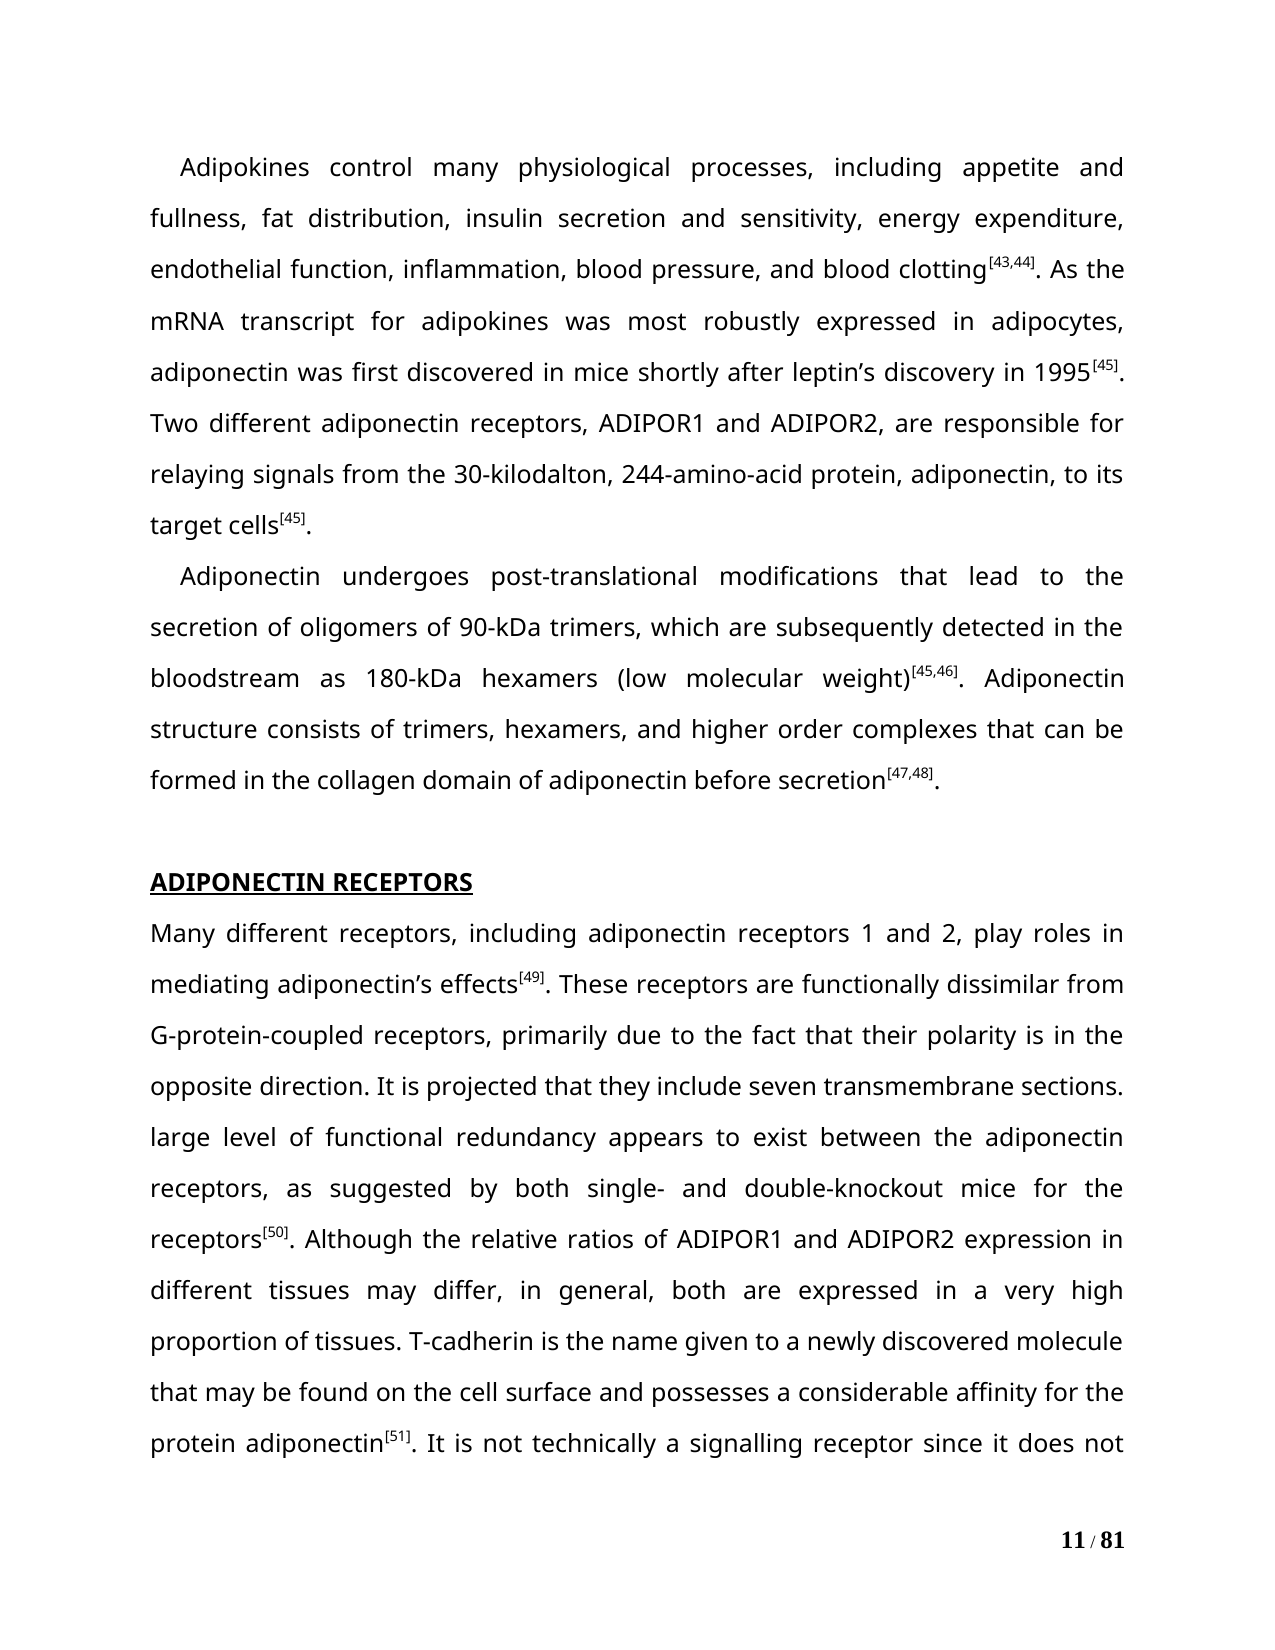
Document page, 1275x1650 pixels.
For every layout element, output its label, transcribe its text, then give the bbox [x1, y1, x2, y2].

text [150, 916, 1125, 1460]
text Adiponectin undergoes post-translational modifications that lead to the secretion of oligomers of 90-kDa trimers, which are subsequently detected in the bloodstream as 180-kDa hexamers (low molecular weight)[45,46]. Adiponectin structure consists of trimers, hexamers, and higher order complexes that can be formed in the collagen domain of adiponectin before secretion[47,48]. [150, 558, 1125, 797]
text Adipokines control many physiological processes, including appetite and fullness, fat distribution, insulin secretion and sensitivity, energy expenditure, endothelial function, inflammation, blood pressure, and blood clotting[43,44]. As the mRNA transcript for adipokines was most robustly expressed in adipocytes, adiponectin was first discovered in mice shortly after leptin’s discovery in 1995[45]. Two different adiponectin receptors, ADIPOR1 and ADIPOR2, are responsible for relaying signals from the 30-kilodalton, 244-amino-acid protein, adiponectin, to its target cells[45]. [150, 150, 1125, 541]
text ADIPONECTIN RECEPTORS [150, 864, 1125, 899]
